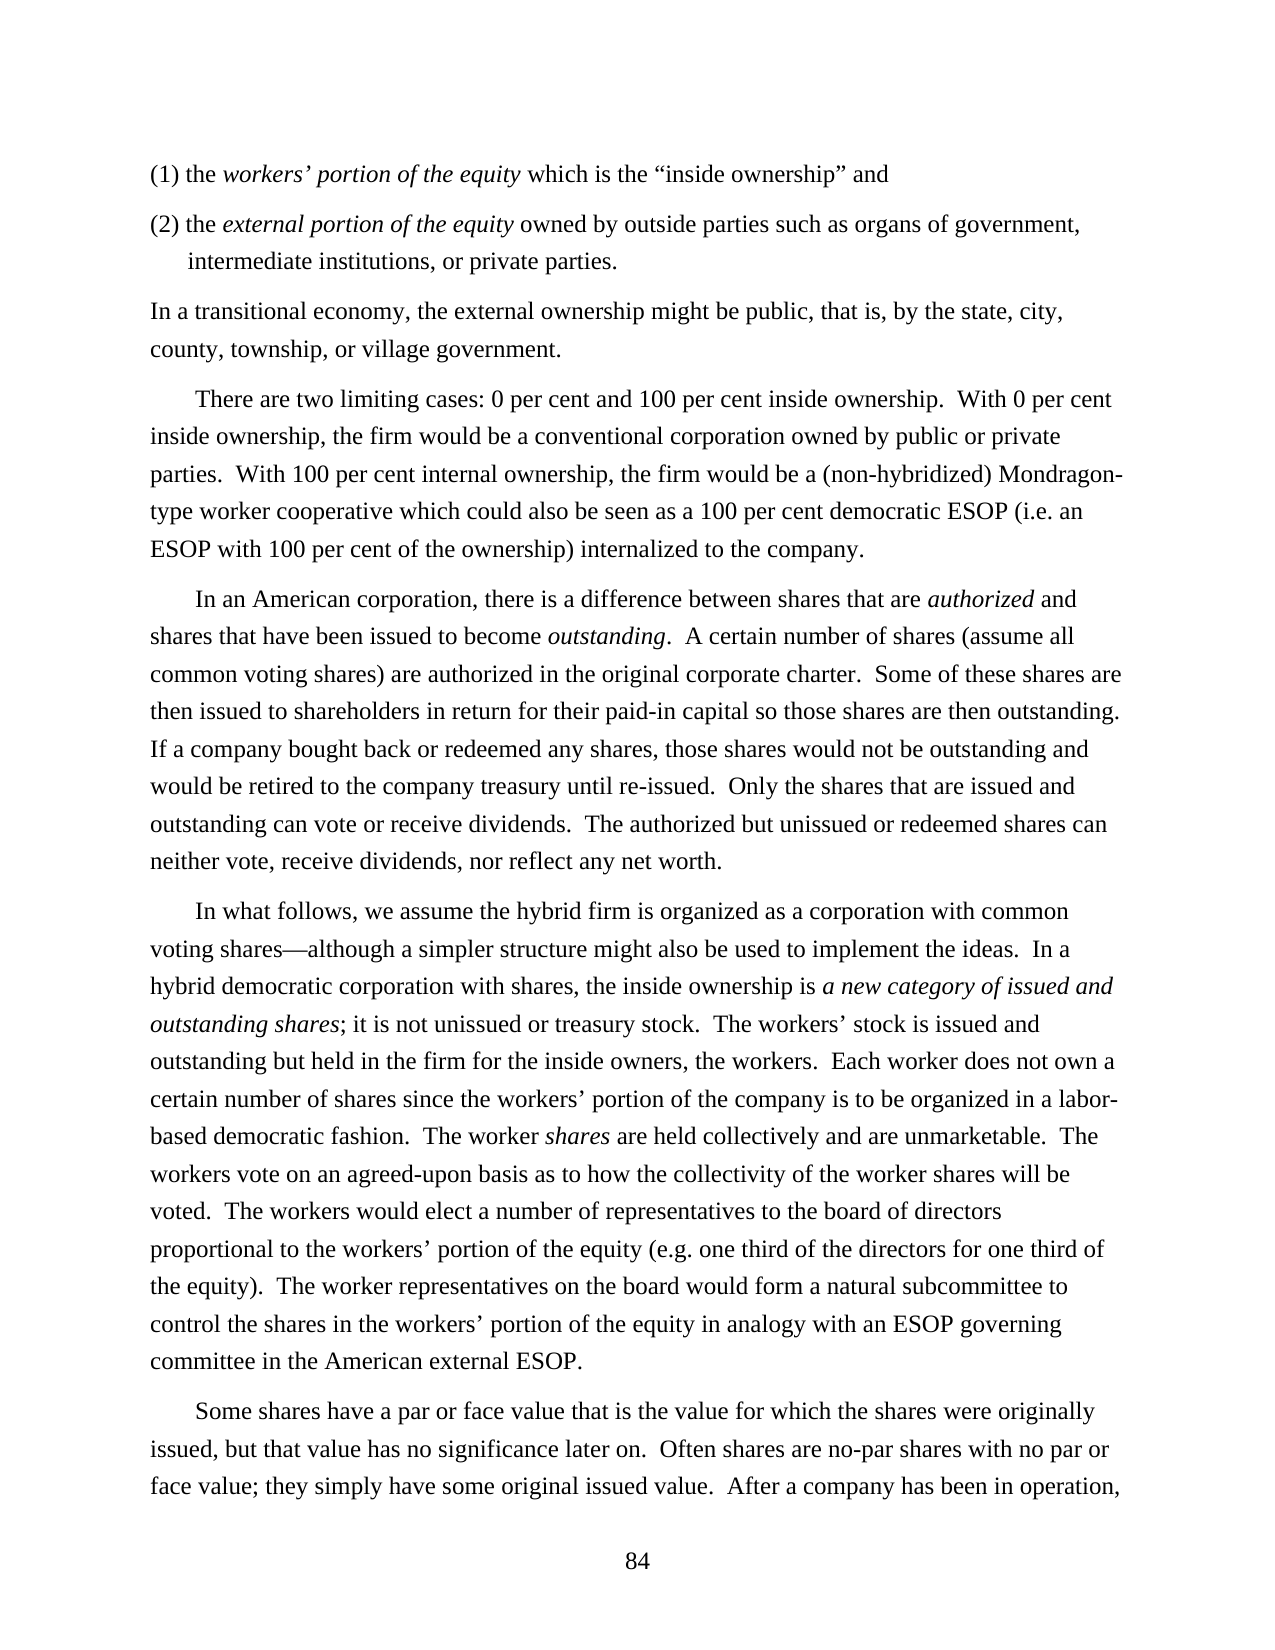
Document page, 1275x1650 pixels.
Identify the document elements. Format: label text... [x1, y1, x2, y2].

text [150, 1387, 1125, 1500]
text In what follows, we assume the hybrid firm is organized as a corporation with common voting shares—although a simpler structure might also be used to implement the ideas. In a hybrid democratic corporation with shares, the inside ownership is a new category of issued and outstanding shares; it is not unissued or treasury stock. The workers’ stock is issued and outstanding but held in the firm for the inside owners, the workers. Each worker does not own a certain number of shares since the workers’ portion of the company is to be organized in a labor-based democratic fashion. The worker shares are held collectively and are unmarketable. The workers vote on an agreed-upon basis as to how the collectivity of the worker shares will be voted. The workers would elect a number of representatives to the board of directors proportional to the workers’ portion of the equity (e.g. one third of the directors for one third of the equity). The worker representatives on the board would form a natural subcommittee to control the shares in the workers’ portion of the equity in analogy with an ESOP governing committee in the American external ESOP. [150, 887, 1125, 1375]
text There are two limiting cases: 0 per cent and 100 per cent inside ownership. With 0 per cent inside ownership, the firm would be a conventional corporation owned by public or private parties. With 100 per cent internal ownership, the firm would be a (non-hybridized) Mondragon-type worker cooperative which could also be seen as a 100 per cent democratic ESOP (i.e. an ESOP with 100 per cent of the ownership) internalized to the company. [150, 375, 1125, 562]
text (1) the workers’ portion of the equity which is the “inside ownership” and [150, 150, 1125, 187]
text (2) the external portion of the equity owned by outside parties such as organs of government, intermediate institutions, or private parties. [150, 200, 1125, 275]
text In an American corporation, there is a difference between shares that are authorized and shares that have been issued to become outstanding. A certain number of shares (assume all common voting shares) are authorized in the original corporate charter. Some of these shares are then issued to shareholders in return for their paid-in capital so those shares are then outstanding. If a company bought back or redeemed any shares, those shares would not be outstanding and would be retired to the company treasury until re-issued. Only the shares that are issued and outstanding can vote or receive dividends. The authorized but unissued or redeemed shares can neither vote, receive dividends, nor reflect any net worth. [150, 575, 1125, 875]
text In a transitional economy, the external ownership might be public, that is, by the state, city, county, township, or village government. [150, 287, 1125, 362]
